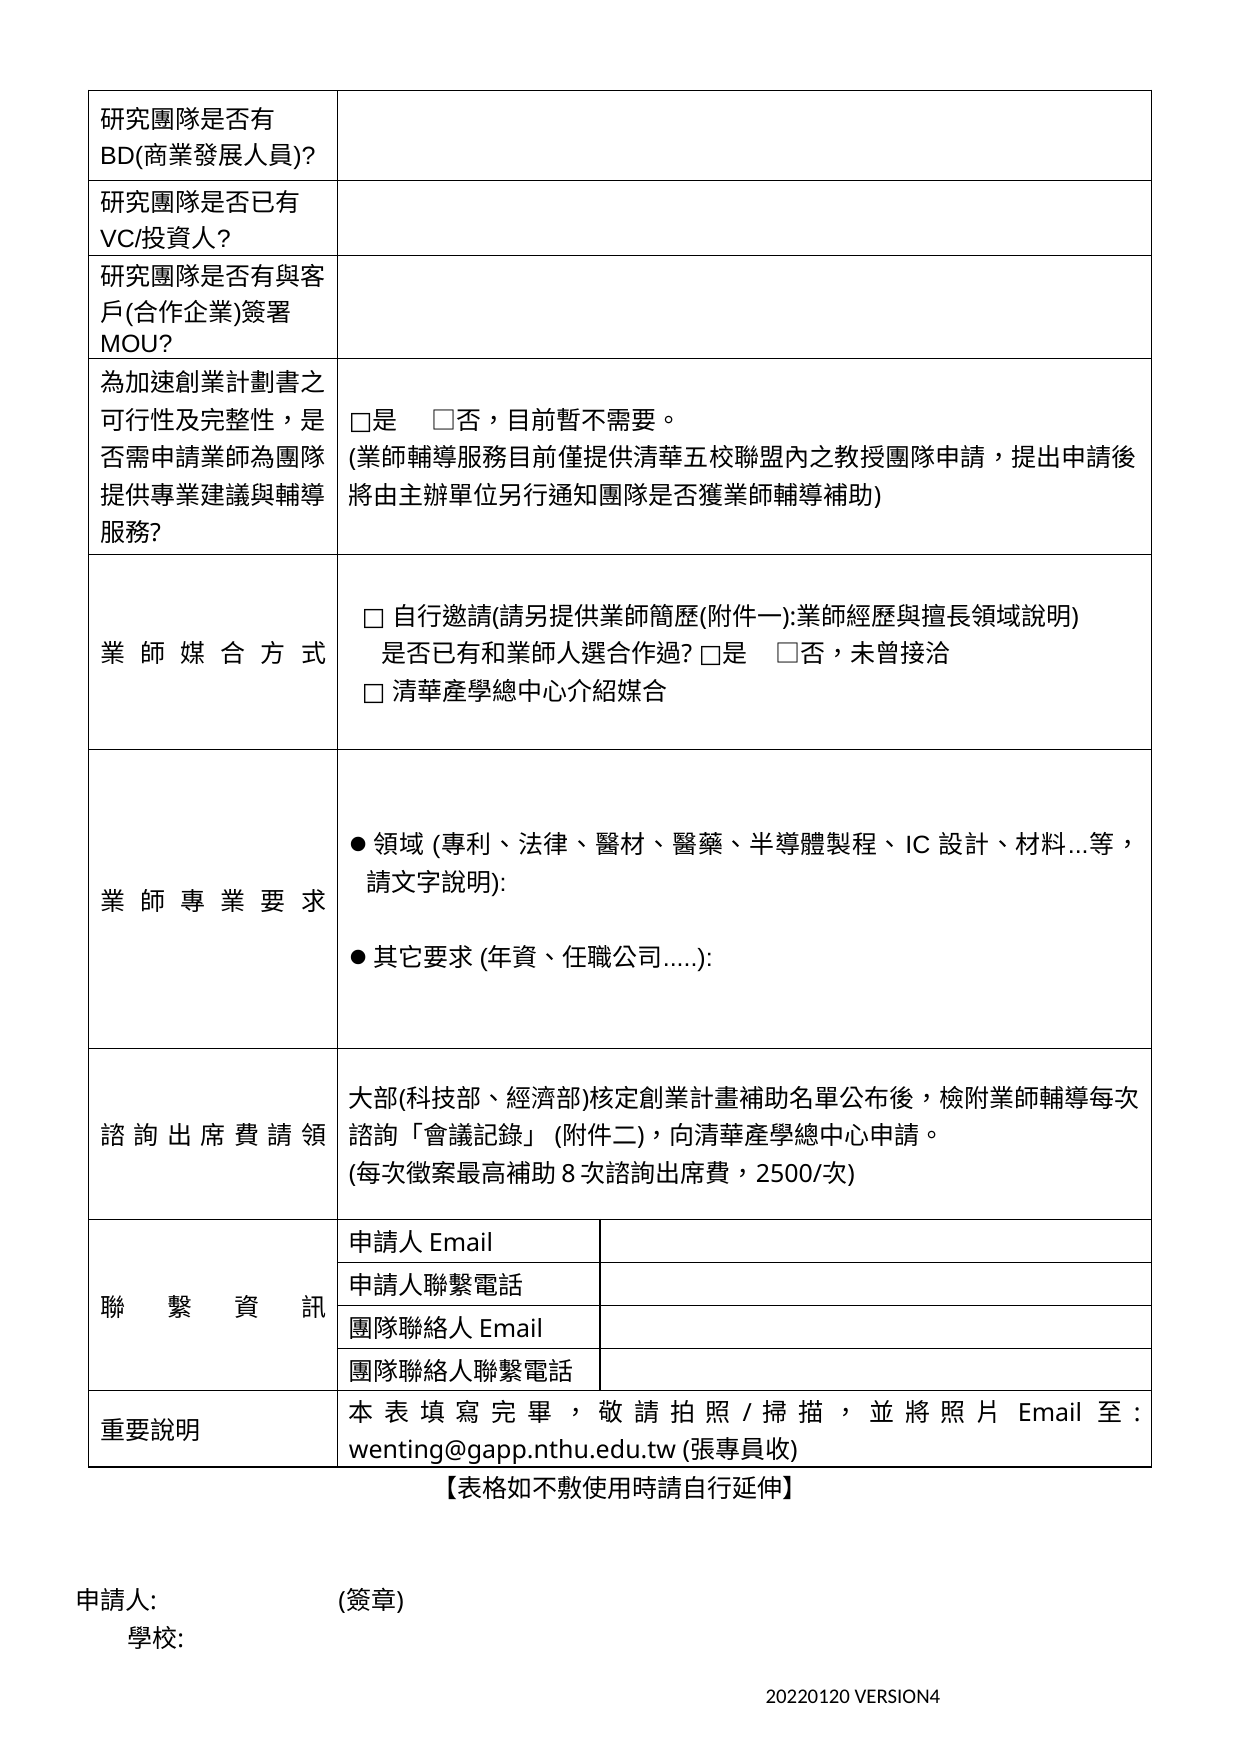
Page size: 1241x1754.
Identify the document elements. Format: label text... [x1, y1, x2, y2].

table_cell 聯繫資訊 [89, 1220, 337, 1390]
text 【表格如不敷使用時請自行延伸】 [75, 1467, 1165, 1505]
table_cell 研究團隊是否有與客戶(合作企業)簽署MOU? [89, 256, 337, 358]
table_cell 領域 (專利、法律、醫材、醫藥、半導體製程、IC 設計、材料...等，請文字說明): 其它要求 (年資、任職公司.....): [338, 750, 1151, 1048]
table_cell [601, 1349, 1151, 1390]
table_cell [338, 181, 1151, 255]
text 申請人: (簽章) [75, 1580, 1165, 1617]
table_cell 重要說明 [89, 1391, 337, 1466]
table_cell 業師媒合方式 [89, 555, 337, 749]
table_cell 申請人Email [338, 1220, 599, 1262]
table_cell 本表填寫完畢，敬請拍照/掃描，並將照片Email至: wenting@gapp.nthu.edu.tw (張專員收) [338, 1391, 1151, 1466]
table_cell 為加速創業計劃書之可行性及完整性，是否需申請業師為團隊提供專業建議與輔導服務? [89, 359, 337, 553]
table_cell □ 自行邀請(請另提供業師簡歷(附件一):業師經歷與擅長領域說明) 是否已有和業師人選合作過? □是 □否，未曾接洽 □ 清華產學總中心介紹媒合 [338, 555, 1151, 749]
table_cell 團隊聯絡人聯繫電話 [338, 1349, 599, 1390]
table_cell 大部(科技部、經濟部)核定創業計畫補助名單公布後，檢附業師輔導每次諮詢「會議記錄」 (附件二)，向清華產學總中心申請。 (每次徵案最高補助8次諮詢出席費，2500/次) [338, 1049, 1151, 1219]
table_cell 諮詢出席費請領 [89, 1049, 337, 1219]
table_cell 業師專業要求 [89, 750, 337, 1048]
table_cell [601, 1263, 1151, 1304]
table_cell [601, 1306, 1151, 1347]
table_cell □是 □否，目前暫不需要。 (業師輔導服務目前僅提供清華五校聯盟內之教授團隊申請，提出申請後將由主辦單位另行通知團隊是否獲業師輔導補助) [338, 359, 1151, 553]
table_cell [601, 1220, 1151, 1262]
text 學校: [75, 1617, 1165, 1655]
table_cell 申請人聯繫電話 [338, 1263, 599, 1304]
table_cell 研究團隊是否有BD(商業發展人員)? [89, 91, 337, 180]
table_cell 團隊聯絡人Email [338, 1306, 599, 1347]
table_cell [338, 91, 1151, 180]
table_cell [338, 256, 1151, 358]
table_cell 研究團隊是否已有VC/投資人? [89, 181, 337, 255]
